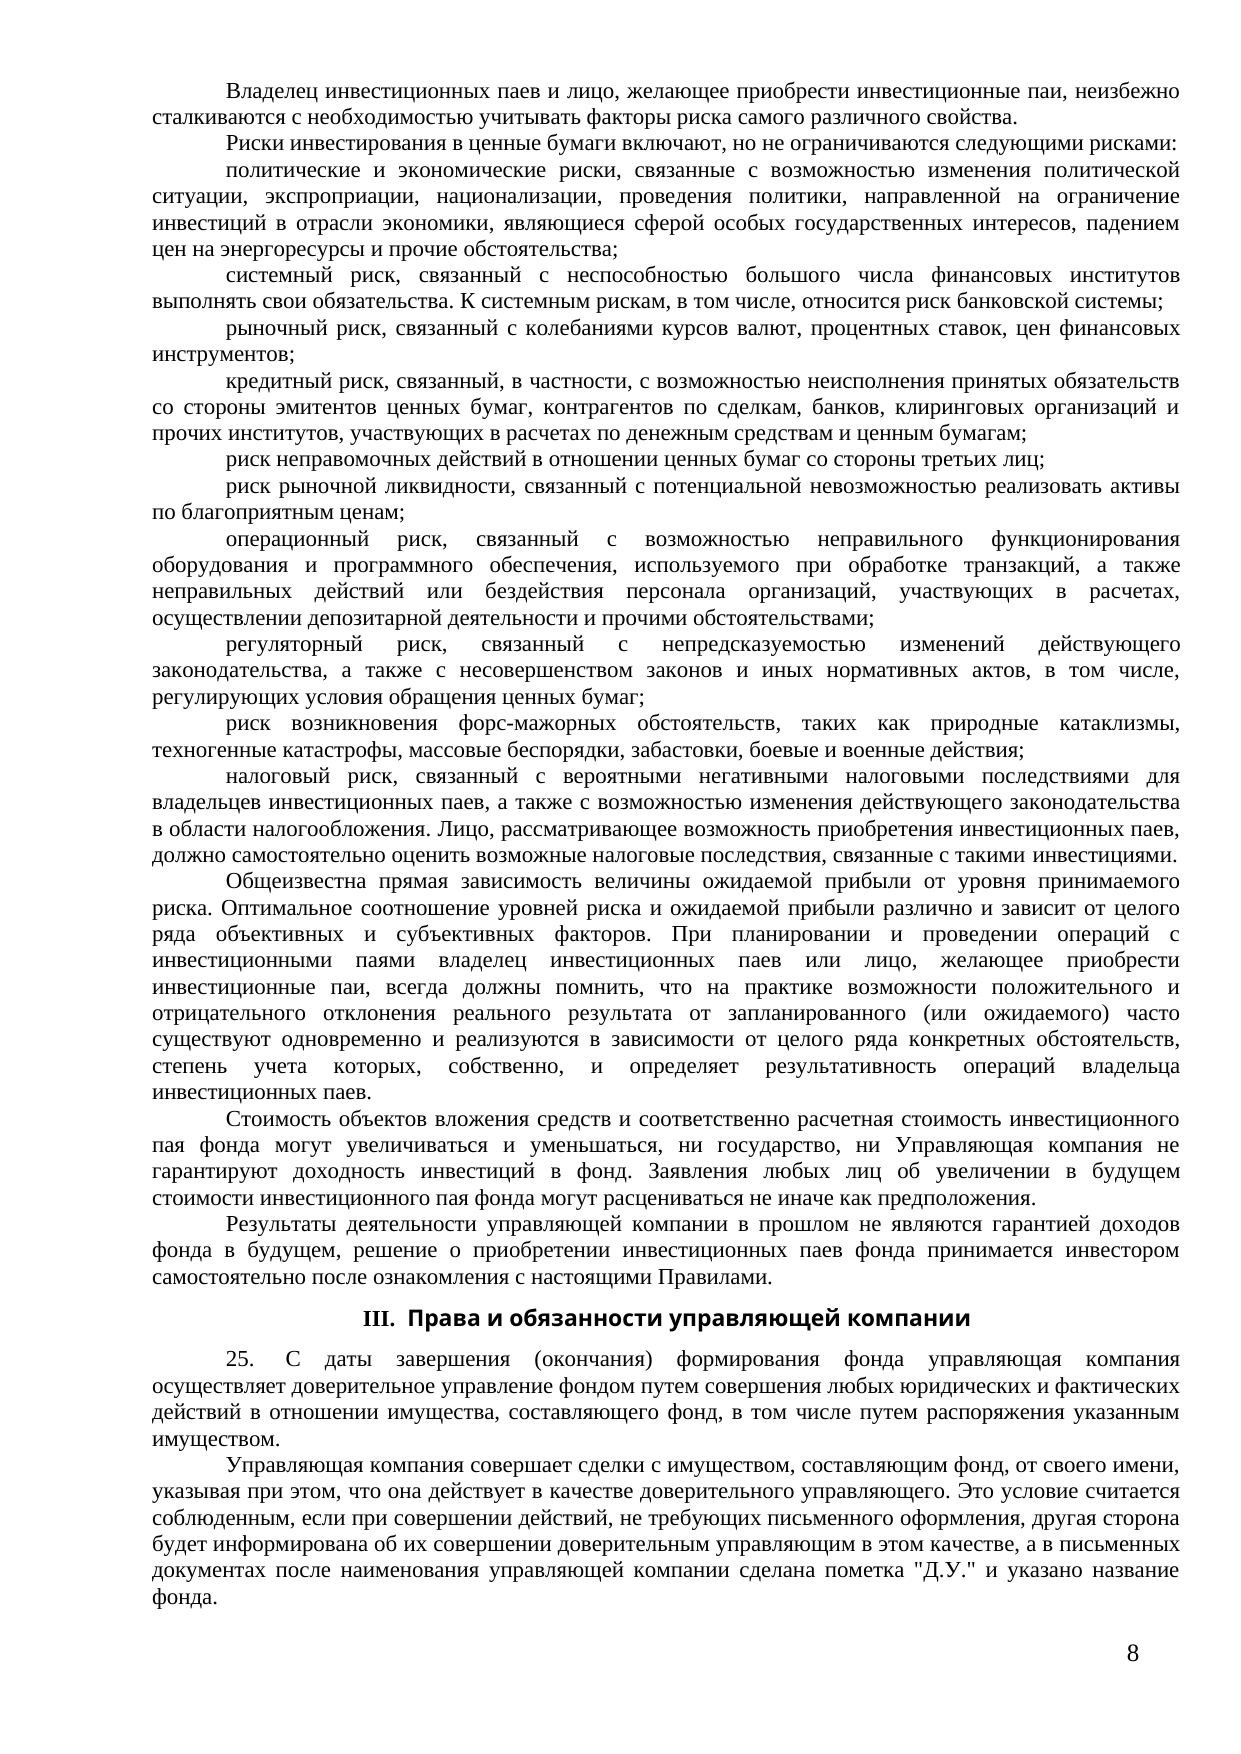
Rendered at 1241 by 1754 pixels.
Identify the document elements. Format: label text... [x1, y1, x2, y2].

text риск возникновения форс-мажорных обстоятельств, таких как природные катаклизмы, техногенные катастрофы, массовые беспорядки, забастовки, боевые и военные действия; [152, 709, 1182, 762]
text системный риск, связанный с неспособностью большого числа финансовых институтов выполнять свои обязательства. К системным рискам, в том числе, относится риск банковской системы; [152, 261, 1182, 314]
text Управляющая компания совершает сделки с имуществом, составляющим фонд, от своего имени, указывая при этом, что она действует в качестве доверительного управляющего. Это условие считается соблюденным, если при совершении действий, не требующих письменного оформления, другая сторона будет информирована об их совершении доверительным управляющим в этом качестве, а в письменных документах после наименования управляющей компании сделана пометка "Д.У." и указано название фонда. [152, 1451, 1182, 1609]
text налоговый риск, связанный с вероятными негативными налоговыми последствиями для владельцев инвестиционных паев, а также с возможностью изменения действующего законодательства в области налогообложения. Лицо, рассматривающее возможность приобретения инвестиционных паев, должно самостоятельно оценить возможные налоговые последствия, связанные с такими инвестициями. [152, 762, 1182, 867]
text регуляторный риск, связанный с непредсказуемостью изменений действующего законодательства, а также с несовершенством законов и иных нормативных актов, в том числе, регулирующих условия обращения ценных бумаг; [152, 630, 1182, 709]
text кредитный риск, связанный, в частности, с возможностью неисполнения принятых обязательств со стороны эмитентов ценных бумаг, контрагентов по сделкам, банков, клиринговых организаций и прочих институтов, участвующих в расчетах по денежным средствам и ценным бумагам; [152, 367, 1182, 446]
list С даты завершения (окончания) формирования фонда управляющая компания осуществляет доверительное управление фондом путем совершения любых юридических и фактических действий в отношении имущества, составляющего фонд, в том числе путем распоряжения указанным имуществом. [152, 1346, 1182, 1451]
text Стоимость объектов вложения средств и соответственно расчетная стоимость инвестиционного пая фонда могут увеличиваться и уменьшаться, ни государство, ни Управляющая компания не гарантируют доходность инвестиций в фонд. Заявления любых лиц об увеличении в будущем стоимости инвестиционного пая фонда могут расцениваться не иначе как предположения. [152, 1105, 1182, 1210]
text Общеизвестна прямая зависимость величины ожидаемой прибыли от уровня принимаемого риска. Оптимальное соотношение уровней риска и ожидаемой прибыли различно и зависит от целого ряда объективных и субъективных факторов. При планировании и проведении операций с инвестиционными паями владелец инвестиционных паев или лицо, желающее приобрести инвестиционные паи, всегда должны помнить, что на практике возможности положительного и отрицательного отклонения реального результата от запланированного (или ожидаемого) часто существуют одновременно и реализуются в зависимости от целого ряда конкретных обстоятельств, степень учета которых, собственно, и определяет результативность операций владельца инвестиционных паев. [152, 867, 1182, 1104]
text Результаты деятельности управляющей компании в прошлом не являются гарантией доходов фонда в будущем, решение о приобретении инвестиционных паев фонда принимается инвестором самостоятельно после ознакомления с настоящими Правилами. [152, 1210, 1182, 1289]
text рыночный риск, связанный с колебаниями курсов валют, процентных ставок, цен финансовых инструментов; [152, 314, 1182, 367]
text риск неправомочных действий в отношении ценных бумаг со стороны третьих лиц; [152, 446, 1182, 472]
text политические и экономические риски, связанные с возможностью изменения политической ситуации, экспроприации, национализации, проведения политики, направленной на ограничение инвестиций в отрасли экономики, являющиеся сферой особых государственных интересов, падением цен на энергоресурсы и прочие обстоятельства; [152, 156, 1182, 261]
text Риски инвестирования в ценные бумаги включают, но не ограничиваются следующими рисками: [152, 129, 1182, 156]
subtitle Права и обязанности управляющей компании [152, 1302, 1182, 1333]
text риск рыночной ликвидности, связанный с потенциальной невозможностью реализовать активы по благоприятным ценам; [152, 472, 1182, 525]
text Владелец инвестиционных паев и лицо, желающее приобрести инвестиционные паи, неизбежно сталкиваются с необходимостью учитывать факторы риска самого различного свойства. [152, 77, 1182, 129]
text операционный риск, связанный с возможностью неправильного функционирования оборудования и программного обеспечения, используемого при обработке транзакций, а также неправильных действий или бездействия персонала организаций, участвующих в расчетах, осуществлении депозитарной деятельности и прочими обстоятельствами; [152, 525, 1182, 630]
